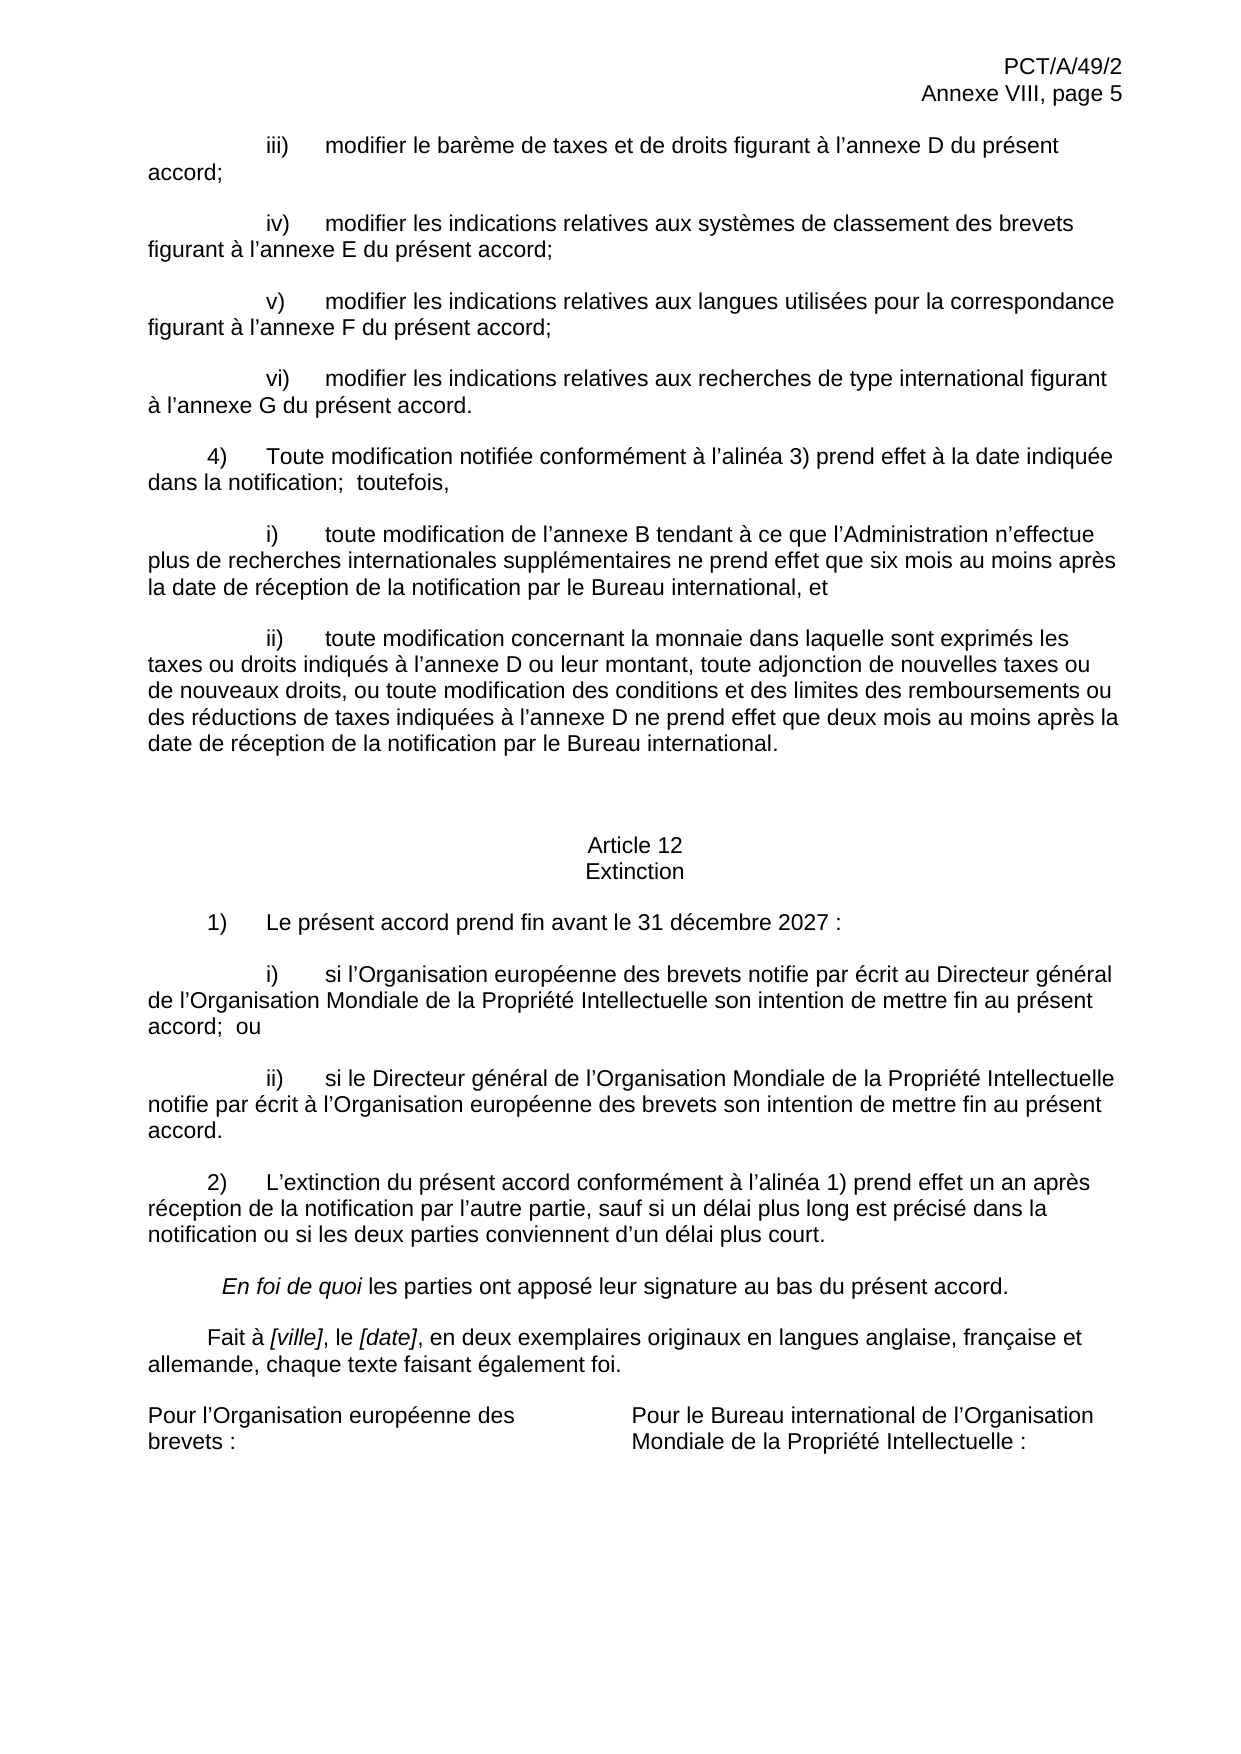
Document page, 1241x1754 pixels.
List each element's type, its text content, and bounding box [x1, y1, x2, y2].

text ii) toute modification concernant la monnaie dans laquelle sont exprimés les taxes ou droits indiqués à l’annexe D ou leur montant, toute adjonction de nouvelles taxes ou de nouveaux droits, ou toute modification des conditions et des limites des remboursements ou des réductions de taxes indiquées à l’annexe D ne prend effet que deux mois au moins après la date de réception de la notification par le Bureau international. [148, 625, 1122, 757]
text iii) modifier le barème de taxes et de droits figurant à l’annexe D du présent accord; [148, 132, 1122, 185]
text vi) modifier les indications relatives aux recherches de type international figurant à l’annexe G du présent accord. [148, 365, 1122, 418]
text ii) si le Directeur général de l’Organisation Mondiale de la Propriété Intellectuelle notifie par écrit à l’Organisation européenne des brevets son intention de mettre fin au présent accord. [148, 1065, 1122, 1144]
text 4) Toute modification notifiée conformément à l’alinéa 3) prend effet à la date indiquée dans la notification; toutefois, [148, 443, 1122, 496]
subtitle Article 12 Extinction [148, 832, 1122, 884]
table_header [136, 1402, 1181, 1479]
text i) toute modification de l’annexe B tendant à ce que l’Administration n’effectue plus de recherches internationales supplémentaires ne prend effet que six mois au moins après la date de réception de la notification par le Bureau international, et [148, 521, 1122, 600]
text 2) L’extinction du présent accord conformément à l’alinéa 1) prend effet un an après réception de la notification par l’autre partie, sauf si un délai plus long est précisé dans la notification ou si les deux parties conviennent d’un délai plus court. [148, 1169, 1122, 1248]
text v) modifier les indications relatives aux langues utilisées pour la correspondance figurant à l’annexe F du présent accord; [148, 288, 1122, 340]
text Fait à [ville], le [date], en deux exemplaires originaux en langues anglaise, française et allemande, chaque texte faisant également foi. [148, 1324, 1122, 1377]
text En foi de quoi les parties ont apposé leur signature au bas du présent accord. [148, 1273, 1122, 1299]
text i) si l’Organisation européenne des brevets notifie par écrit au Directeur général de l’Organisation Mondiale de la Propriété Intellectuelle son intention de mettre fin au présent accord; ou [148, 961, 1122, 1040]
text 1) Le présent accord prend fin avant le 31 décembre 2027 : [148, 909, 1122, 936]
text iv) modifier les indications relatives aux systèmes de classement des brevets figurant à l’annexe E du présent accord; [148, 210, 1122, 263]
